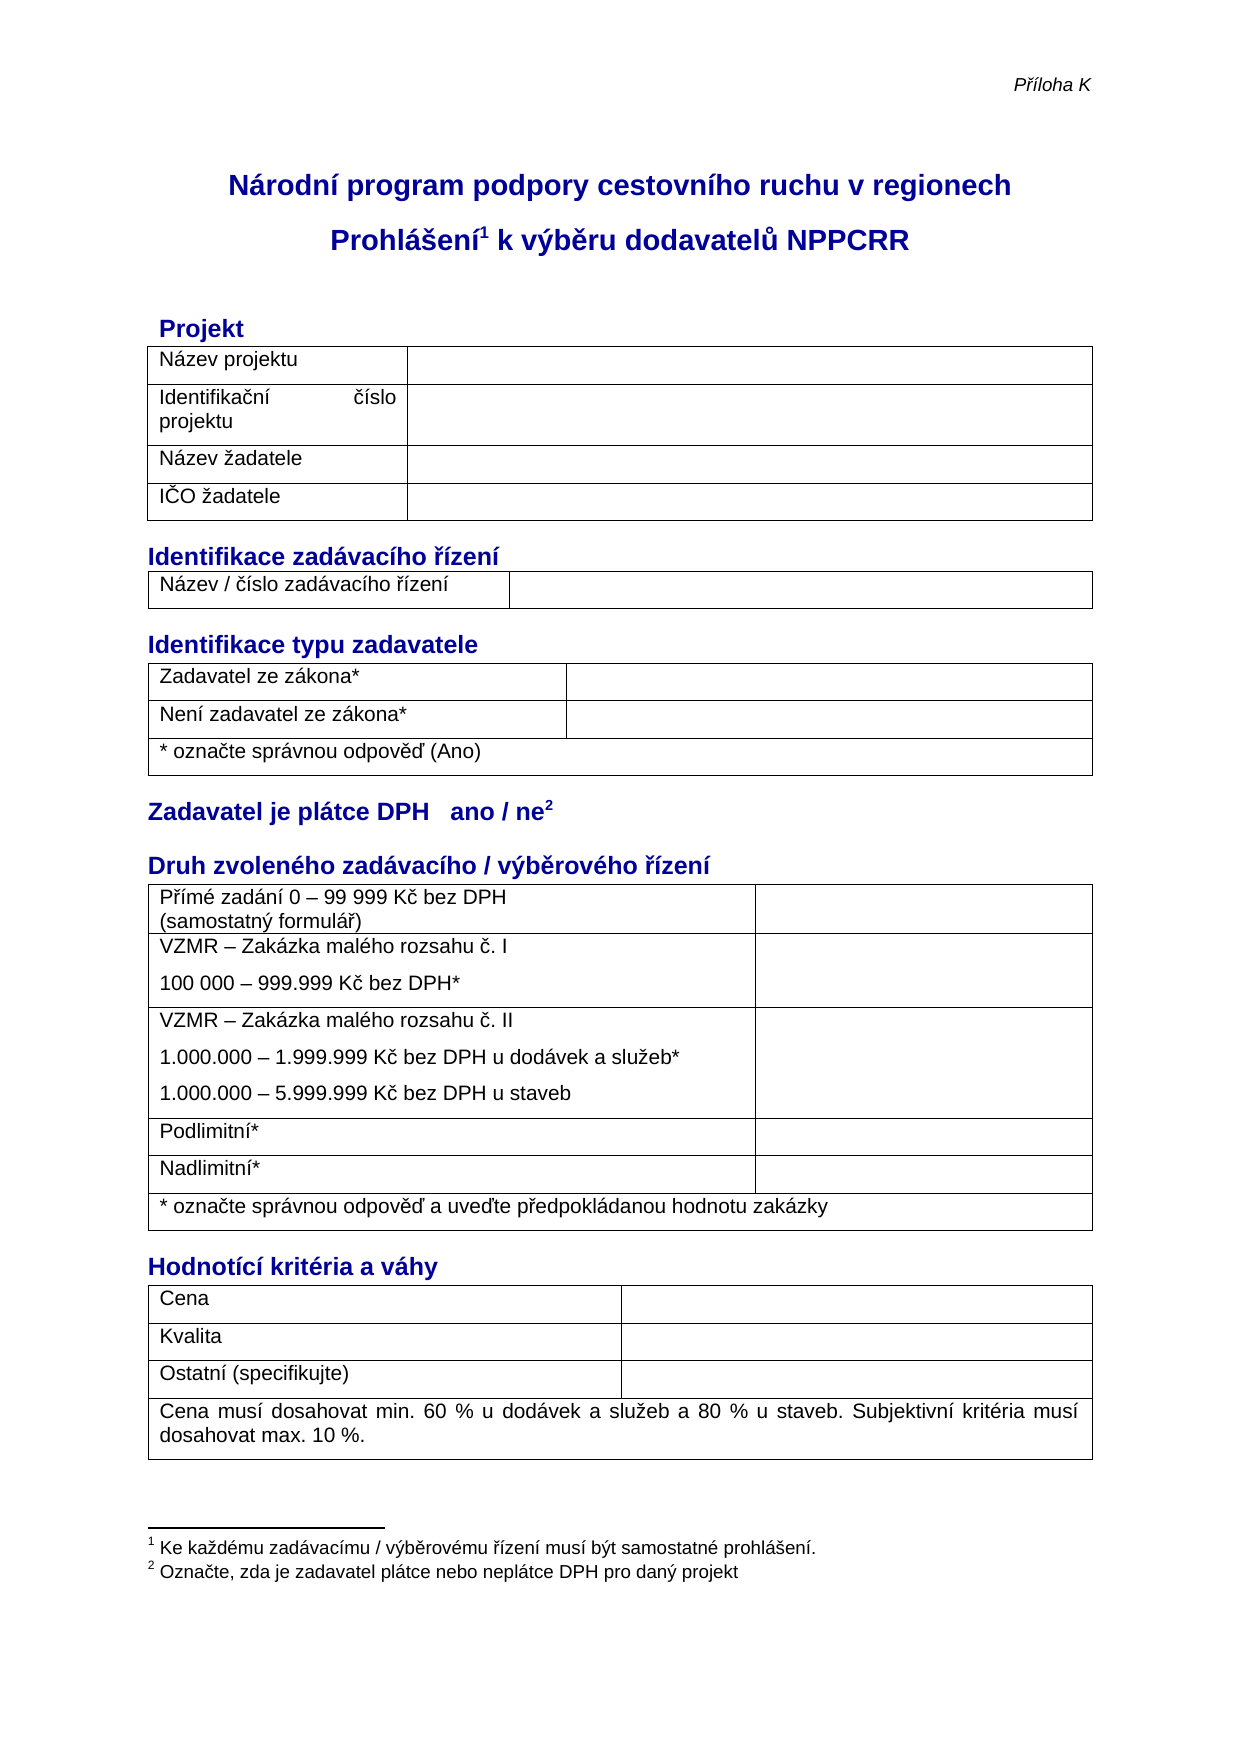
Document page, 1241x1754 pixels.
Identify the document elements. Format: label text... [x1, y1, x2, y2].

text Prohlášení k výběru dodavatelů NPPCRR [148, 223, 1093, 256]
table_cell [408, 347, 1092, 383]
table_header Projekt [148, 293, 1093, 346]
text Identifikace zadávacího řízení [148, 542, 1093, 571]
table_header [622, 1286, 1092, 1322]
table_cell Identifikační číslo projektu [148, 385, 407, 445]
text Druh zvoleného zadávacího / výběrového řízení [148, 851, 1093, 880]
table_cell Cena musí dosahovat min. 60 % u dodávek a služeb a 80 % u staveb. Subjektivní kritéria musí dosahovat max. 10 %. [149, 1399, 1092, 1459]
table_cell VZMR – Zakázka malého rozsahu č. I 100 000 – 999.999 Kč bez DPH* [149, 934, 755, 1007]
table_header Název / číslo zadávacího řízení [149, 572, 509, 608]
table_header [510, 572, 1092, 608]
table_cell VZMR – Zakázka malého rozsahu č. II 1.000.000 – 1.999.999 Kč bez DPH u dodávek a služeb* 1.000.000 – 5.999.999 Kč bez DPH u staveb [149, 1008, 755, 1117]
table_cell [756, 1156, 1092, 1192]
table_cell [408, 385, 1092, 445]
table_cell [567, 701, 1092, 738]
table_cell [622, 1361, 1092, 1397]
table_cell Nadlimitní* [149, 1156, 755, 1192]
table_header Přímé zadání 0 – 99 999 Kč bez DPH (samostatný formulář) [149, 885, 755, 933]
text Hodnotící kritéria a váhy [148, 1252, 1093, 1281]
table_cell [408, 484, 1092, 520]
table_cell [622, 1324, 1092, 1360]
table_cell Název žadatele [148, 446, 407, 482]
table_cell [408, 446, 1092, 482]
table_header [756, 885, 1092, 933]
text Zadavatel je plátce DPH ano / ne [148, 797, 1093, 826]
table_cell Podlimitní* [149, 1119, 755, 1155]
table_cell IČO žadatele [148, 484, 407, 520]
table_cell * označte správnou odpověď (Ano) [149, 739, 1092, 775]
table_cell [756, 1008, 1092, 1117]
table_cell Kvalita [149, 1324, 621, 1360]
table_header Zadavatel ze zákona* [149, 664, 566, 700]
table_header [567, 664, 1092, 700]
table_cell [756, 1119, 1092, 1155]
table_header Cena [149, 1286, 621, 1322]
table_cell * označte správnou odpověď a uveďte předpokládanou hodnotu zakázky [149, 1194, 1092, 1230]
table_cell Název projektu [148, 347, 407, 383]
table_cell Není zadavatel ze zákona* [149, 701, 566, 738]
text Národní program podpory cestovního ruchu v regionech [148, 168, 1093, 202]
table_cell Ostatní (specifikujte) [149, 1361, 621, 1397]
table_cell [756, 934, 1092, 1007]
text Identifikace typu zadavatele [148, 630, 1093, 659]
